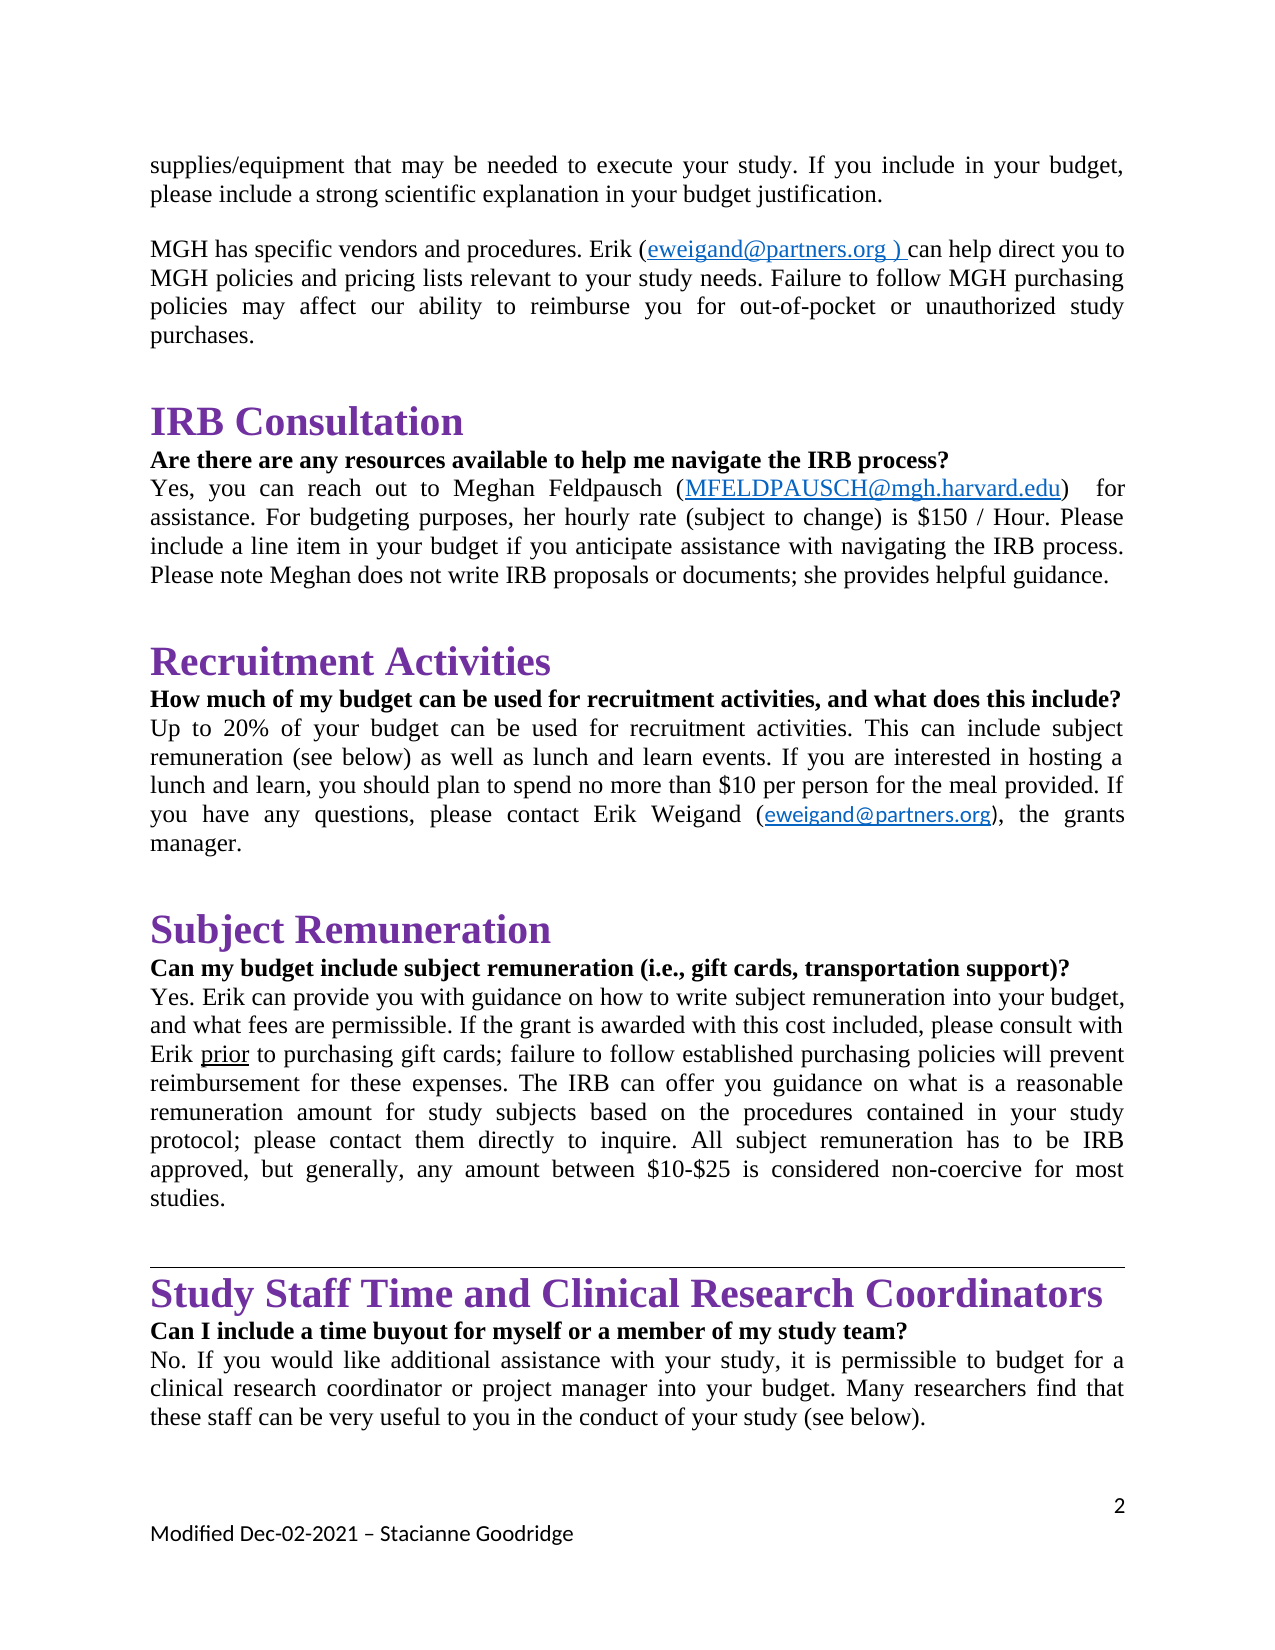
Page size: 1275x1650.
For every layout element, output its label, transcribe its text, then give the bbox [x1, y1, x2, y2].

text How much of my budget can be used for recruitment activities, and what does this include? [150, 684, 1125, 713]
text No. If you would like additional assistance with your study, it is permissible to budget for a clinical research coordinator or project manager into your budget. Many researchers find that these staff can be very useful to you in the conduct of your study (see below). [150, 1345, 1125, 1431]
text Subject Remuneration [150, 905, 1125, 953]
text MGH has specific vendors and procedures. Erik (eweigand@partners.org ) can help direct you to MGH policies and pricing lists relevant to your study needs. Failure to follow MGH purchasing policies may affect our ability to reimburse you for out-of-pocket or unauthorized study purchases. [150, 234, 1125, 349]
text Yes. Erik can provide you with guidance on how to write subject remuneration into your budget, and what fees are permissible. If the grant is awarded with this cost included, please consult with Erik prior to purchasing gift cards; failure to follow established purchasing policies will prevent reimbursement for these expenses. The IRB can offer you guidance on what is a reasonable remuneration amount for study subjects based on the procedures contained in your study protocol; please contact them directly to inquire. All subject remuneration has to be IRB approved, but generally, any amount between $10-$25 is considered non-coercive for most studies. [150, 982, 1125, 1212]
text Up to 20% of your budget can be used for recruitment activities. This can include subject remuneration (see below) as well as lunch and learn events. If you are interested in hosting a lunch and learn, you should plan to spend no more than $10 per person for the meal provided. If you have any questions, please contact Erik Weigand (eweigand@partners.org), the grants manager. [150, 713, 1125, 857]
text Yes, you can reach out to Meghan Feldpausch (MFELDPAUSCH@mgh.harvard.edu) for assistance. For budgeting purposes, her hourly rate (subject to change) is $150 / Hour. Please include a line item in your budget if you anticipate assistance with navigating the IRB process. Please note Meghan does not write IRB proposals or documents; she provides helpful guidance. [150, 473, 1125, 588]
text Can I include a time buyout for myself or a member of my study team? [150, 1316, 1125, 1345]
text Study Staff Time and Clinical Research Coordinators [150, 1268, 1125, 1316]
text Can my budget include subject remuneration (i.e., gift cards, transportation support)? [150, 953, 1125, 982]
text IRB Consultation [150, 397, 1125, 445]
text Recruitment Activities [150, 636, 1125, 684]
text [150, 150, 1125, 207]
text Are there are any resources available to help me navigate the IRB process? [150, 445, 1125, 473]
